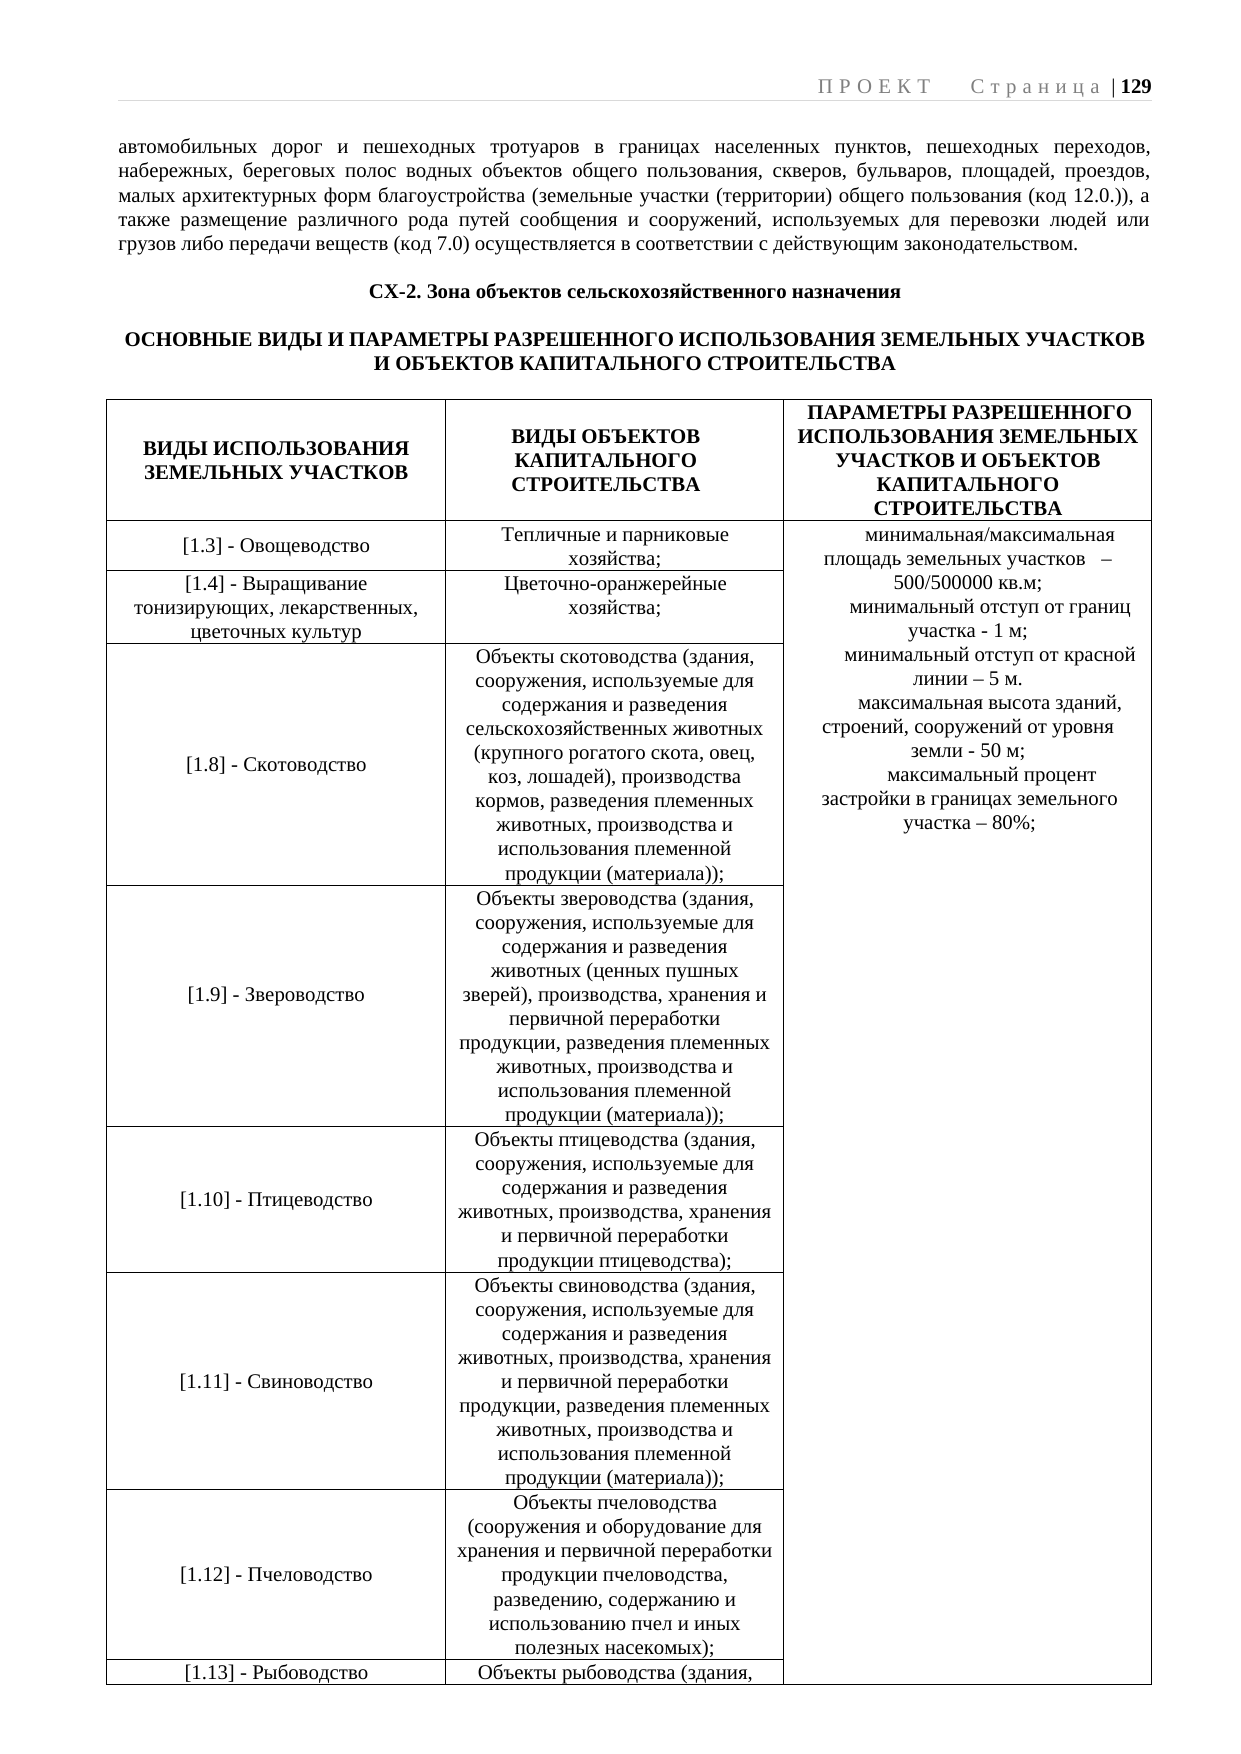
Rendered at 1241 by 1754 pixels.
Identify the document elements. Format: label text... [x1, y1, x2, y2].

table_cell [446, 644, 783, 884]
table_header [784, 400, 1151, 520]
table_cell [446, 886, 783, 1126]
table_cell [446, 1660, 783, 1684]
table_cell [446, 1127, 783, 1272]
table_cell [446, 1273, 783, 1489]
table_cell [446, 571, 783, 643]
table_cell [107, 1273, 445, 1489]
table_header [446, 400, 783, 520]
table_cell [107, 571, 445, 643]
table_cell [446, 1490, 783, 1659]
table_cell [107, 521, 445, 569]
text ОСНОВНЫЕ ВИДЫ И ПАРАМЕТРЫ РАЗРЕШЕННОГО ИСПОЛЬЗОВАНИЯ ЗЕМЕЛЬНЫХ УЧАСТКОВ И ОБЪЕКТОВ КАПИТАЛЬНОГО СТРОИТЕЛЬСТВА [118, 327, 1152, 375]
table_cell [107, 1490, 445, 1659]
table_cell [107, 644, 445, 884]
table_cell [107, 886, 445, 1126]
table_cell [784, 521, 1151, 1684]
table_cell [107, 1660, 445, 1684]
text СХ-2. Зона объектов сельскохозяйственного назначения [118, 279, 1152, 303]
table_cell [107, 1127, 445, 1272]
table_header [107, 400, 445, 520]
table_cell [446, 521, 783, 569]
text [118, 134, 1152, 255]
